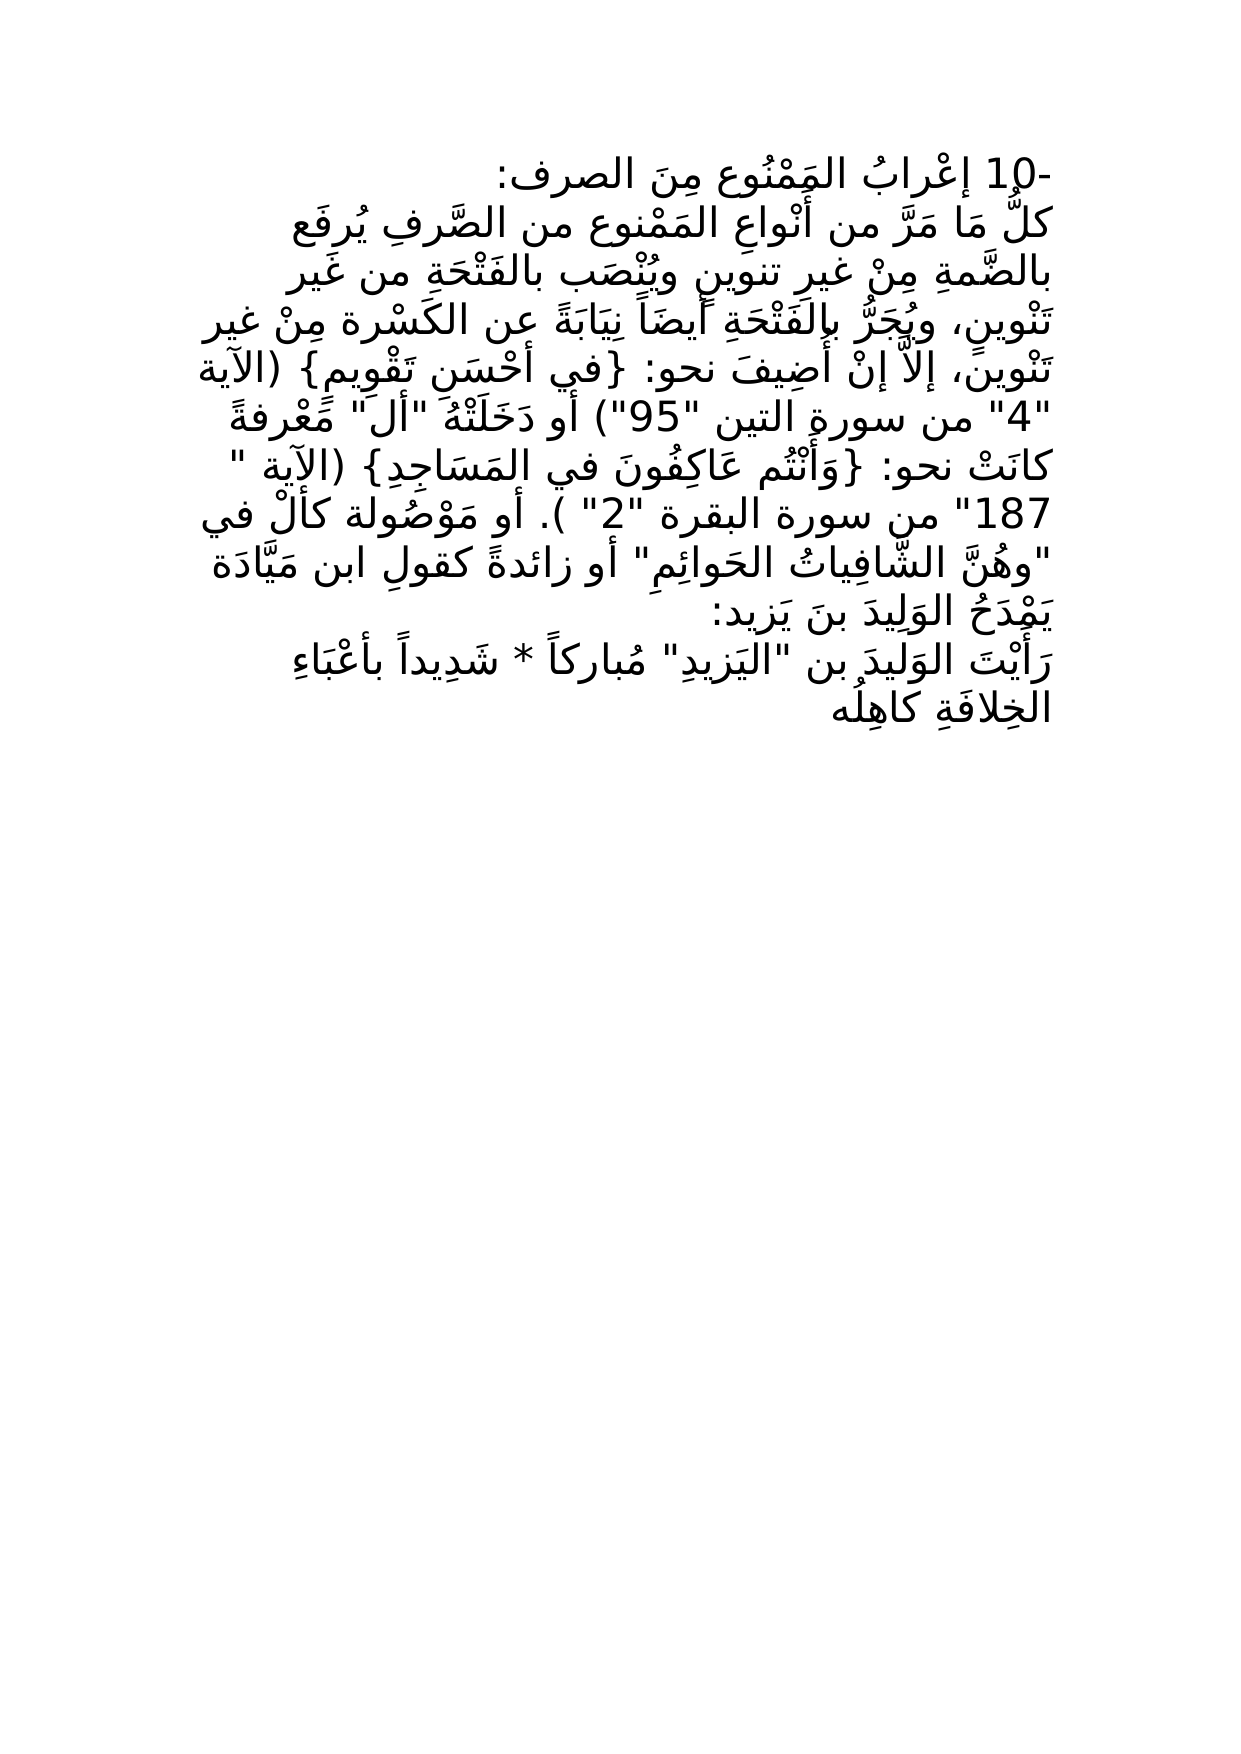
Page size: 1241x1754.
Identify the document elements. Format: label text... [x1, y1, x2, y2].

text كلُّ مَا مَرَّ من أَنْواعِ المَمْنوع من الصَّرفِ يُرفَع بالضَّمةِ مِنْ غيرِ تنوينٍ ويُنْصَب بالفَتْحَةِ من غَير تَنْوينٍ، ويُجَرُّ بالفَتْحَةِ أيضَاً نِيَابَةً عن الكَسْرة مِنْ غير تَنْوين، إلاَّ إنْ أُضِيفَ نحو: {في أحْسَنِ تَقْوِيمٍ} (الآية "4" من سورة التين "95") أو دَخَلَتْهُ "أل" مَعْرفةً كانَتْ نحو: {وَأَنْتُم عَاكِفُونَ في المَسَاجِدِ} (الآية "187" من سورة البقرة "2" ). أو مَوْصُولة كألْ في "وهُنَّ الشَّافِياتُ الحَوائِمِ" أو زائدةً كقولِ ابن مَيَّادَة يَمْدَحُ الوَلِيدَ بنَ يَزيد: [187, 198, 1053, 635]
text رَأَيْتَ الوَليدَ بن "اليَزيدِ" مُباركاً * شَدِيداً بأعْبَاءِ الخِلافَةِ كاهِلُه [187, 635, 1053, 732]
text -10 إعْرابُ المَمْنُوع مِنَ الصرف: [187, 150, 1053, 198]
